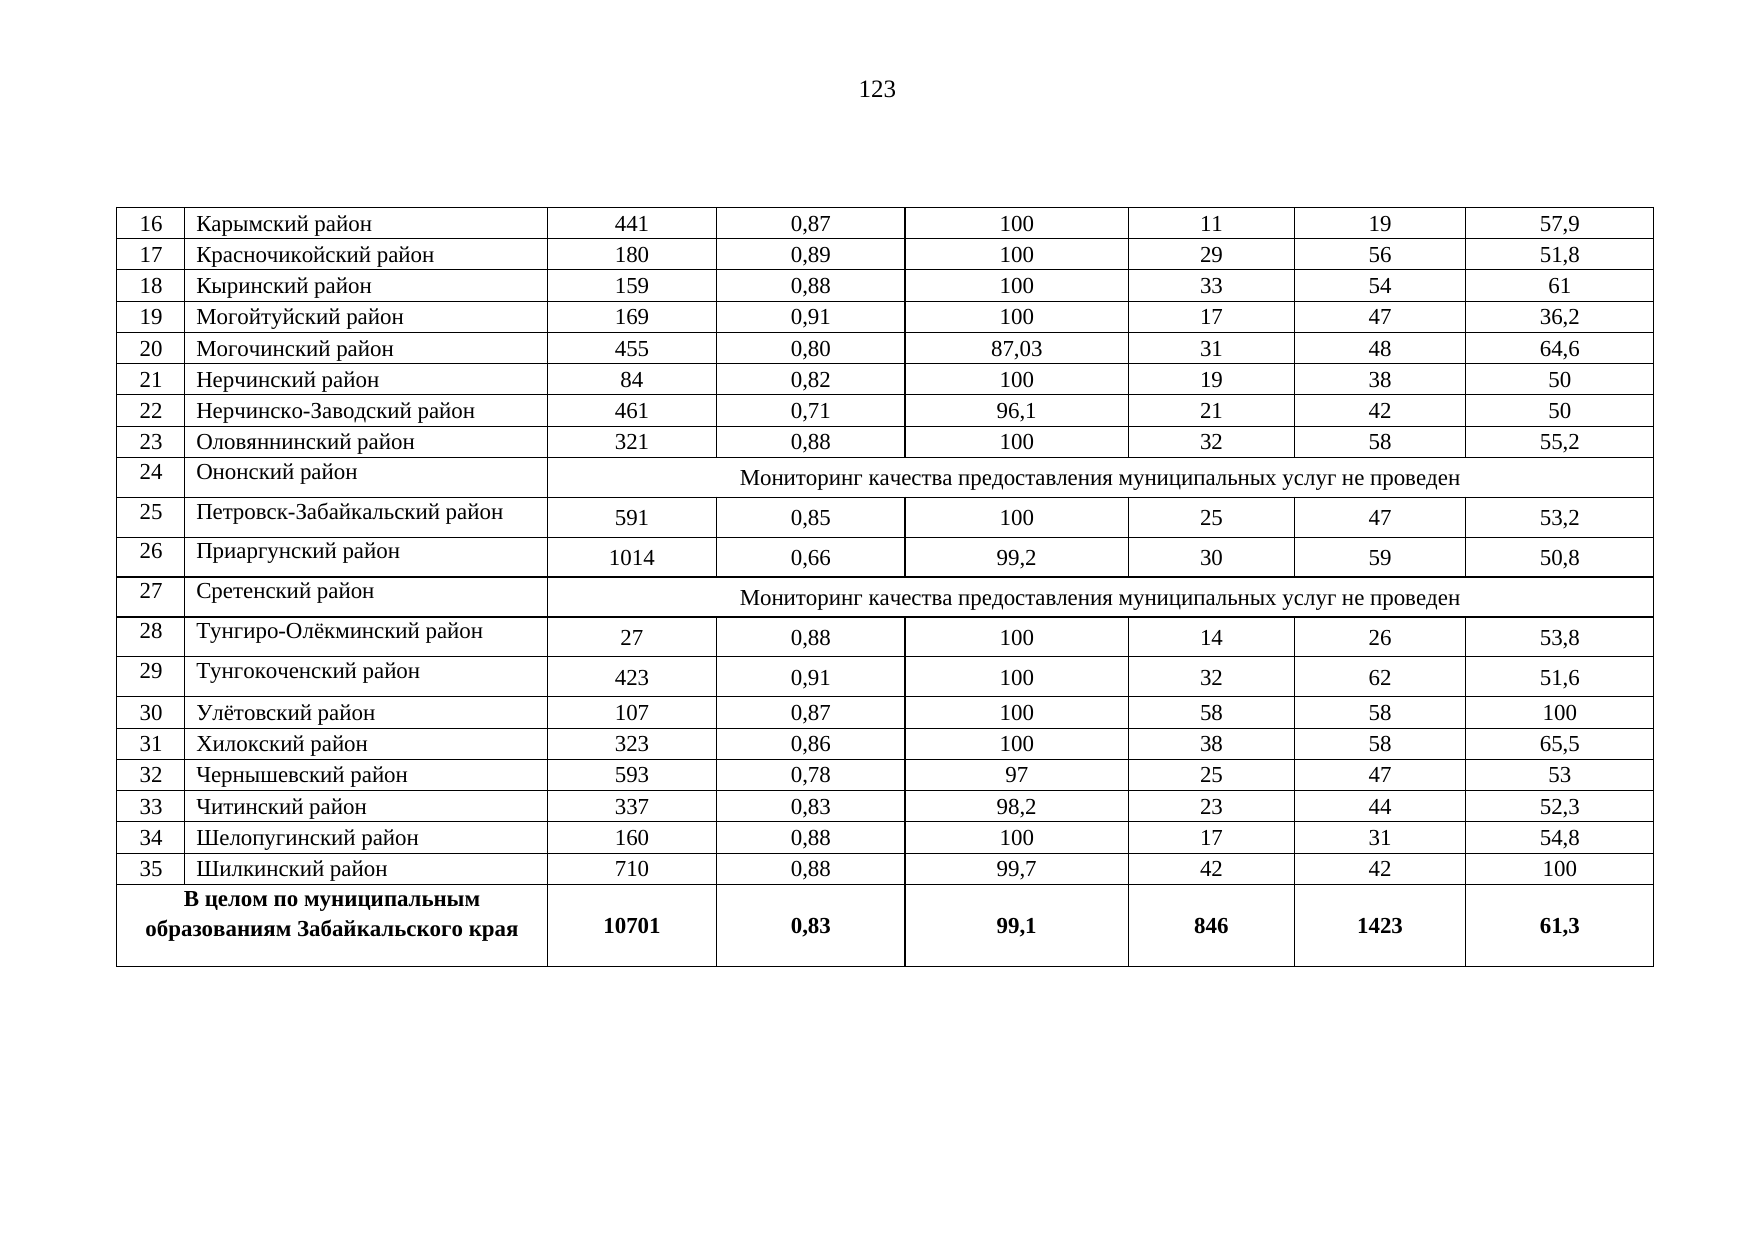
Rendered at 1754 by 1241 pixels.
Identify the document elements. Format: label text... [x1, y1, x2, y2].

table_cell Хилокский район [185, 729, 547, 759]
table_cell 38 [1295, 364, 1465, 394]
table_cell 42 [1295, 854, 1465, 884]
table_cell 33 [117, 791, 184, 821]
table_cell Читинский район [185, 791, 547, 821]
table_cell 51,6 [1466, 657, 1653, 696]
table_cell 0,88 [717, 427, 904, 457]
table_cell 30 [117, 697, 184, 727]
table_cell Нерчинский район [185, 364, 547, 394]
table_cell 19 [1295, 208, 1465, 238]
table_cell 593 [548, 760, 716, 790]
table_cell 321 [548, 427, 716, 457]
table_cell 0,87 [717, 208, 904, 238]
table_cell Шелопугинский район [185, 822, 547, 852]
table_cell 47 [1295, 498, 1465, 537]
table_cell 30 [1129, 538, 1294, 576]
table_cell 21 [117, 364, 184, 394]
table_cell В целом по муниципальным образованиям Забайкальского края [117, 885, 547, 966]
table_cell 17 [117, 239, 184, 269]
table_cell 36,2 [1466, 302, 1653, 332]
table_cell 58 [1295, 729, 1465, 759]
table_cell 0,91 [717, 302, 904, 332]
table_cell 10701 [548, 885, 716, 966]
table_cell 100 [906, 822, 1128, 852]
table_cell Улётовский район [185, 697, 547, 727]
table_cell 0,88 [717, 270, 904, 301]
table_cell 461 [548, 395, 716, 426]
table_cell 16 [117, 208, 184, 238]
table_cell 29 [1129, 239, 1294, 269]
table_cell 57,9 [1466, 208, 1653, 238]
table_cell Мониторинг качества предоставления муниципальных услуг не проведен [548, 458, 1653, 497]
table_cell 97 [906, 760, 1128, 790]
table_cell 55,2 [1466, 427, 1653, 457]
table_cell 846 [1129, 885, 1294, 966]
table_cell 18 [117, 270, 184, 301]
table_cell 100 [906, 427, 1128, 457]
table_cell 11 [1129, 208, 1294, 238]
table_cell 44 [1295, 791, 1465, 821]
table_cell 42 [1129, 854, 1294, 884]
table_cell 47 [1295, 302, 1465, 332]
table_cell 0,91 [717, 657, 904, 696]
table_cell 65,5 [1466, 729, 1653, 759]
table_cell 25 [117, 498, 184, 537]
table_cell Ононский район [185, 458, 547, 497]
table_cell Чернышевский район [185, 760, 547, 790]
table_cell 19 [117, 302, 184, 332]
table_cell Красночикойский район [185, 239, 547, 269]
table_cell 54,8 [1466, 822, 1653, 852]
table_cell 107 [548, 697, 716, 727]
table_cell 100 [906, 657, 1128, 696]
table_cell 31 [1129, 333, 1294, 363]
table_cell 21 [1129, 395, 1294, 426]
table_cell 27 [548, 618, 716, 656]
table_cell 87,03 [906, 333, 1128, 363]
table_cell 100 [906, 270, 1128, 301]
table_cell 423 [548, 657, 716, 696]
table_cell Оловяннинский район [185, 427, 547, 457]
table_cell 64,6 [1466, 333, 1653, 363]
table_cell Тунгокоченский район [185, 657, 547, 696]
table_cell Петровск-Забайкальский район [185, 498, 547, 537]
table_cell 100 [1466, 854, 1653, 884]
table_cell 99,2 [906, 538, 1128, 576]
table_cell 59 [1295, 538, 1465, 576]
table_cell 99,1 [906, 885, 1128, 966]
table_cell 34 [117, 822, 184, 852]
table_cell 159 [548, 270, 716, 301]
table_cell 0,66 [717, 538, 904, 576]
table_cell 58 [1295, 697, 1465, 727]
table_cell 47 [1295, 760, 1465, 790]
table_cell 28 [117, 618, 184, 656]
table_cell 50,8 [1466, 538, 1653, 576]
table_cell 0,87 [717, 697, 904, 727]
table_cell 0,88 [717, 854, 904, 884]
table_cell 58 [1295, 427, 1465, 457]
table_cell Нерчинско-Заводский район [185, 395, 547, 426]
table_cell Тунгиро-Олёкминский район [185, 618, 547, 656]
table_cell 100 [906, 618, 1128, 656]
table_cell 160 [548, 822, 716, 852]
table_cell 100 [906, 302, 1128, 332]
table_cell 31 [117, 729, 184, 759]
table_cell 38 [1129, 729, 1294, 759]
table_cell 100 [1466, 697, 1653, 727]
table_cell 32 [117, 760, 184, 790]
table_cell Шилкинский район [185, 854, 547, 884]
table_cell 26 [1295, 618, 1465, 656]
table_cell 0,82 [717, 364, 904, 394]
table_cell 0,86 [717, 729, 904, 759]
table_cell 51,8 [1466, 239, 1653, 269]
table_cell 710 [548, 854, 716, 884]
table_cell 84 [548, 364, 716, 394]
table_cell Приаргунский район [185, 538, 547, 576]
table_cell 50 [1466, 364, 1653, 394]
table_cell Сретенский район [185, 578, 547, 616]
table_cell 26 [117, 538, 184, 576]
table_cell 17 [1129, 302, 1294, 332]
table_cell 61 [1466, 270, 1653, 301]
table_cell Могочинский район [185, 333, 547, 363]
table_cell 441 [548, 208, 716, 238]
table_cell 32 [1129, 657, 1294, 696]
table_cell Мониторинг качества предоставления муниципальных услуг не проведен [548, 578, 1653, 616]
table_cell 0,78 [717, 760, 904, 790]
table_cell 0,88 [717, 618, 904, 656]
table_cell 0,85 [717, 498, 904, 537]
table_cell 50 [1466, 395, 1653, 426]
table_cell 23 [117, 427, 184, 457]
table_cell 32 [1129, 427, 1294, 457]
table_cell 19 [1129, 364, 1294, 394]
table_cell 98,2 [906, 791, 1128, 821]
table_cell 27 [117, 578, 184, 616]
table_cell 180 [548, 239, 716, 269]
table_cell 100 [906, 697, 1128, 727]
table_cell 54 [1295, 270, 1465, 301]
table_cell 100 [906, 208, 1128, 238]
table_cell Кыринский район [185, 270, 547, 301]
table_cell 62 [1295, 657, 1465, 696]
table_cell 61,3 [1466, 885, 1653, 966]
table_cell 96,1 [906, 395, 1128, 426]
table_cell 100 [906, 239, 1128, 269]
table_cell 1014 [548, 538, 716, 576]
table_cell 22 [117, 395, 184, 426]
table_cell 100 [906, 498, 1128, 537]
table_cell Карымский район [185, 208, 547, 238]
table_cell 591 [548, 498, 716, 537]
table_cell 33 [1129, 270, 1294, 301]
table_cell 99,7 [906, 854, 1128, 884]
table_cell 1423 [1295, 885, 1465, 966]
table_cell 0,83 [717, 791, 904, 821]
table_cell 14 [1129, 618, 1294, 656]
table_cell 53,2 [1466, 498, 1653, 537]
table_cell 23 [1129, 791, 1294, 821]
table_cell 35 [117, 854, 184, 884]
table_cell 337 [548, 791, 716, 821]
table_cell 53 [1466, 760, 1653, 790]
table_cell 100 [906, 729, 1128, 759]
table_cell 0,71 [717, 395, 904, 426]
table_cell 52,3 [1466, 791, 1653, 821]
table_cell 0,89 [717, 239, 904, 269]
table_cell 455 [548, 333, 716, 363]
table_cell 323 [548, 729, 716, 759]
table_cell 169 [548, 302, 716, 332]
table_cell 56 [1295, 239, 1465, 269]
table_cell 48 [1295, 333, 1465, 363]
table_cell 25 [1129, 498, 1294, 537]
table_cell 17 [1129, 822, 1294, 852]
table_cell 42 [1295, 395, 1465, 426]
table_cell 53,8 [1466, 618, 1653, 656]
table_cell 0,88 [717, 822, 904, 852]
table_cell 20 [117, 333, 184, 363]
table_cell 100 [906, 364, 1128, 394]
table_cell 0,83 [717, 885, 904, 966]
table_cell Могойтуйский район [185, 302, 547, 332]
table_cell 25 [1129, 760, 1294, 790]
table_cell 0,80 [717, 333, 904, 363]
table_cell 31 [1295, 822, 1465, 852]
table_cell 58 [1129, 697, 1294, 727]
table_cell 29 [117, 657, 184, 696]
table_cell 24 [117, 458, 184, 497]
